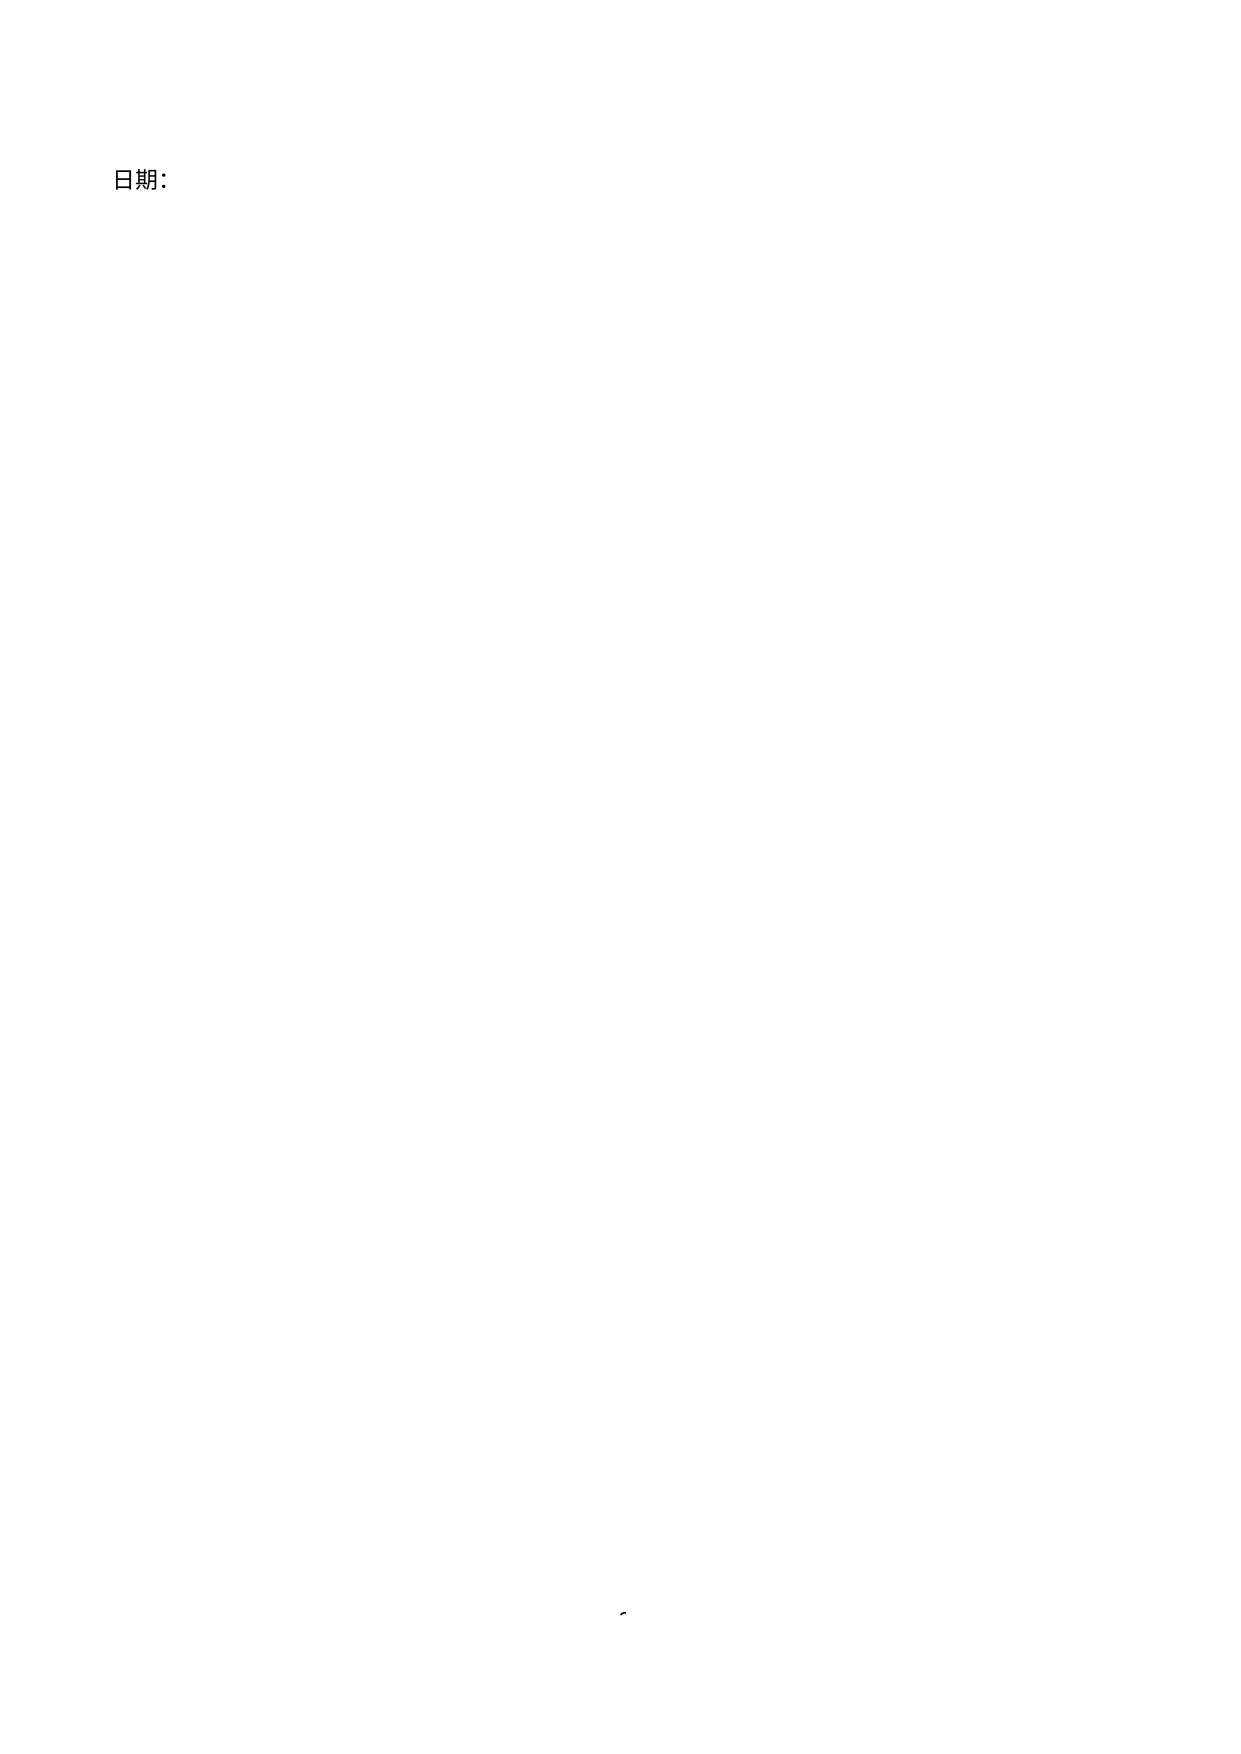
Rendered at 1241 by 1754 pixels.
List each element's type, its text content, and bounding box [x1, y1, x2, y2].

text 日期：附件四 [106, 152, 1155, 197]
